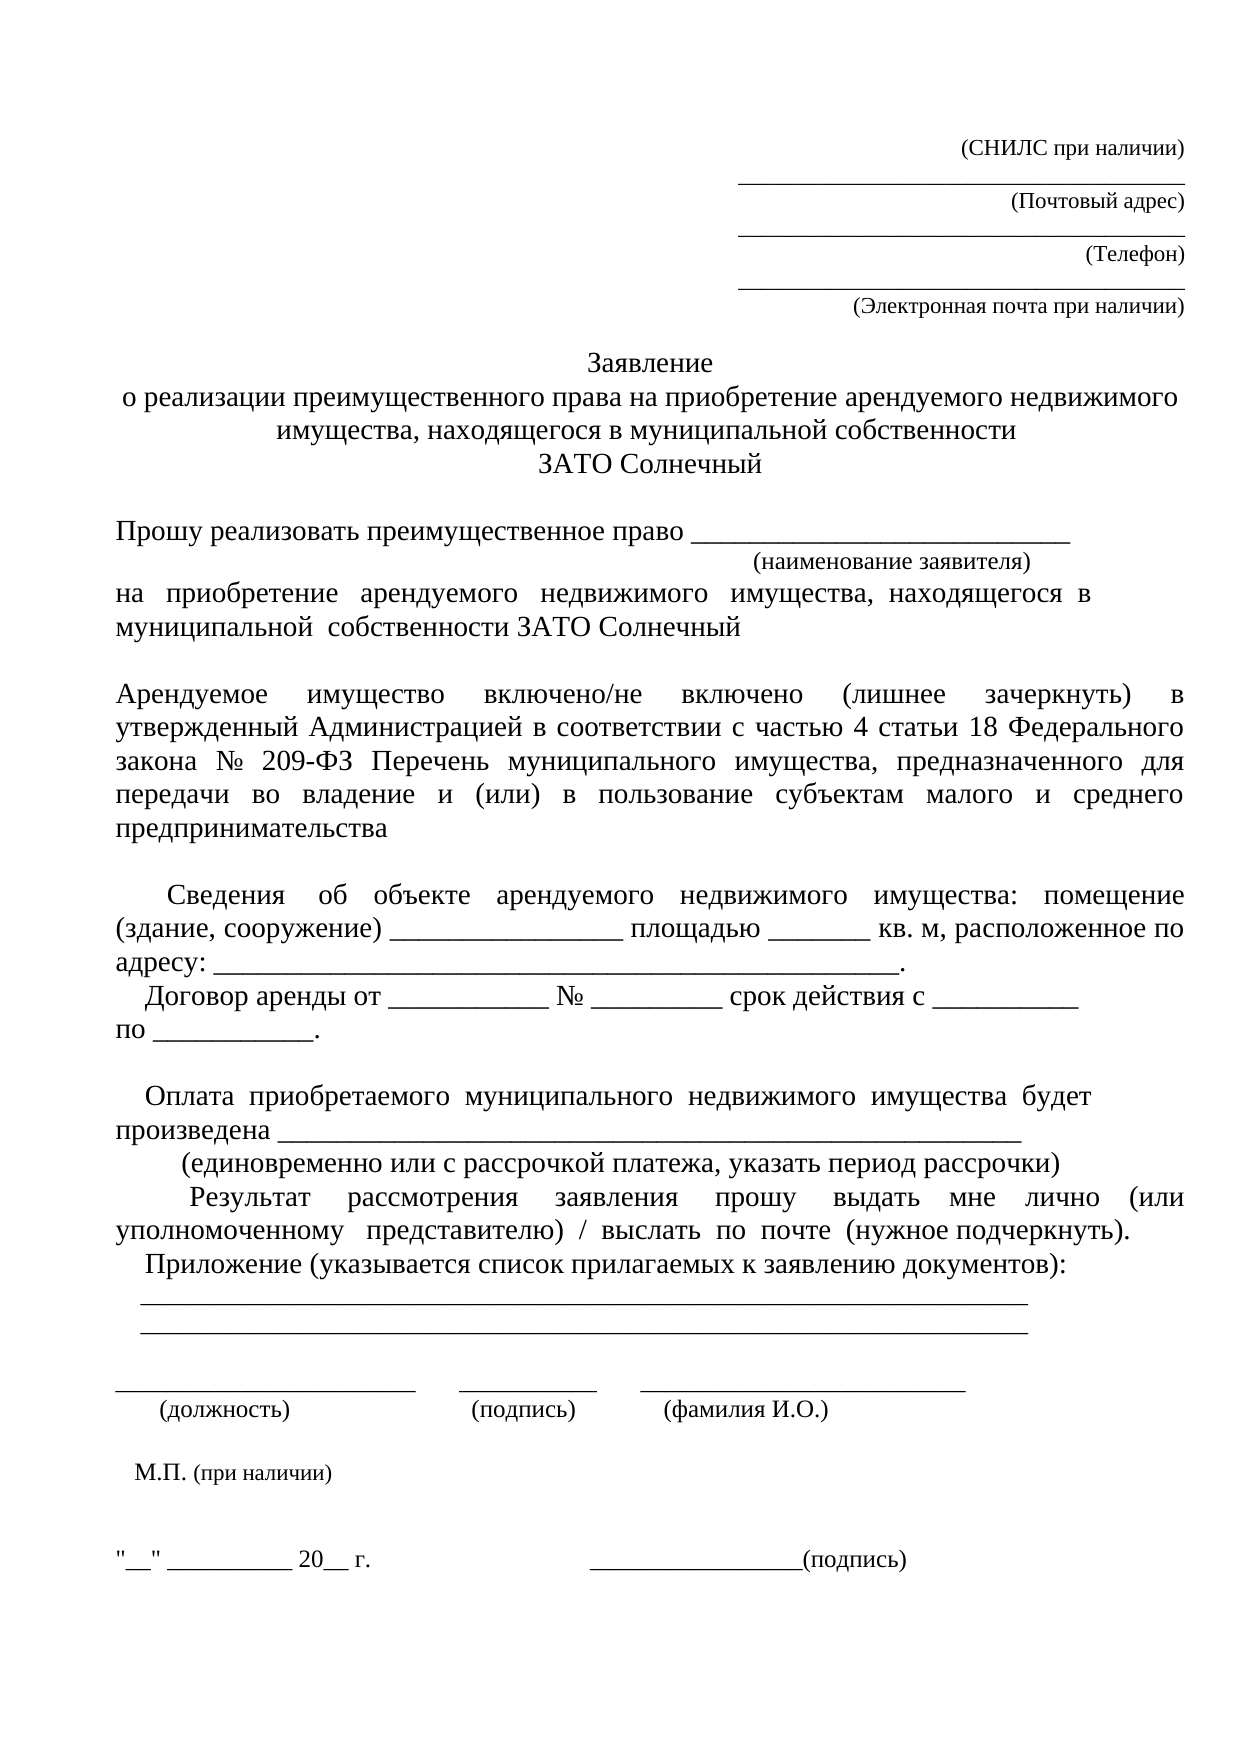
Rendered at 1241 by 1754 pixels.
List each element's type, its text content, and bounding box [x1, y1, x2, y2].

text (СНИЛС при наличии) [115, 134, 1185, 161]
text _______________________________________ [115, 213, 1185, 240]
text Оплата приобретаемого муниципального недвижимого имущества будет произведена ___________________________________________________ [115, 1078, 1185, 1145]
text Прошу реализовать преимущественное право __________________________ [115, 513, 1185, 546]
text Арендуемое имущество включено/не включено (лишнее зачеркнуть) в утвержденный Администрацией в соответствии с частью 4 статьи 18 Федерального закона № 209-ФЗ Перечень муниципального имущества, предназначенного для передачи во владение и (или) в пользование субъектам малого и среднего предпринимательства [115, 676, 1185, 843]
text _______________________________________ [115, 266, 1185, 292]
text (Почтовый адрес) [115, 187, 1185, 213]
text ________________________ ___________ __________________________ [115, 1366, 1185, 1394]
text Сведения об объекте арендуемого недвижимого имущества: помещение (здание, сооружение) ________________ площадью _______ кв. м, расположенное по адресу: _______________________________________________. [115, 877, 1185, 978]
text _______________________________________ [115, 161, 1185, 187]
text _______________________________________________________________________ [115, 1279, 1185, 1308]
text Результат рассмотрения заявления прошу выдать мне лично (или уполномоченному представителю) / выслать по почте (нужное подчеркнуть). [115, 1179, 1185, 1246]
text (Электронная почта при наличии) [115, 292, 1185, 319]
text о реализации преимущественного права на приобретение арендуемого недвижимого имущества, находящегося в муниципальной собственности ЗАТО Солнечный [115, 379, 1185, 479]
text "__" __________ 20__ г. _________________(подпись) [115, 1544, 1185, 1572]
text Приложение (указывается список прилагаемых к заявлению документов): [115, 1246, 1185, 1279]
text по ___________. [115, 1011, 1185, 1045]
text (наименование заявителя) [115, 546, 1185, 575]
text (Телефон) [115, 240, 1185, 266]
text (единовременно или с рассрочкой платежа, указать период рассрочки) [115, 1145, 1185, 1179]
text (должность) (подпись) (фамилия И.О.) [115, 1394, 1185, 1423]
text на приобретение арендуемого недвижимого имущества, находящегося в муниципальной собственности ЗАТО Солнечный [115, 575, 1185, 642]
text Заявление [115, 345, 1185, 379]
text М.П. (при наличии) [115, 1457, 1185, 1486]
text Договор аренды от ___________ № _________ срок действия с __________ [115, 978, 1185, 1011]
text _______________________________________________________________________ [115, 1308, 1185, 1337]
